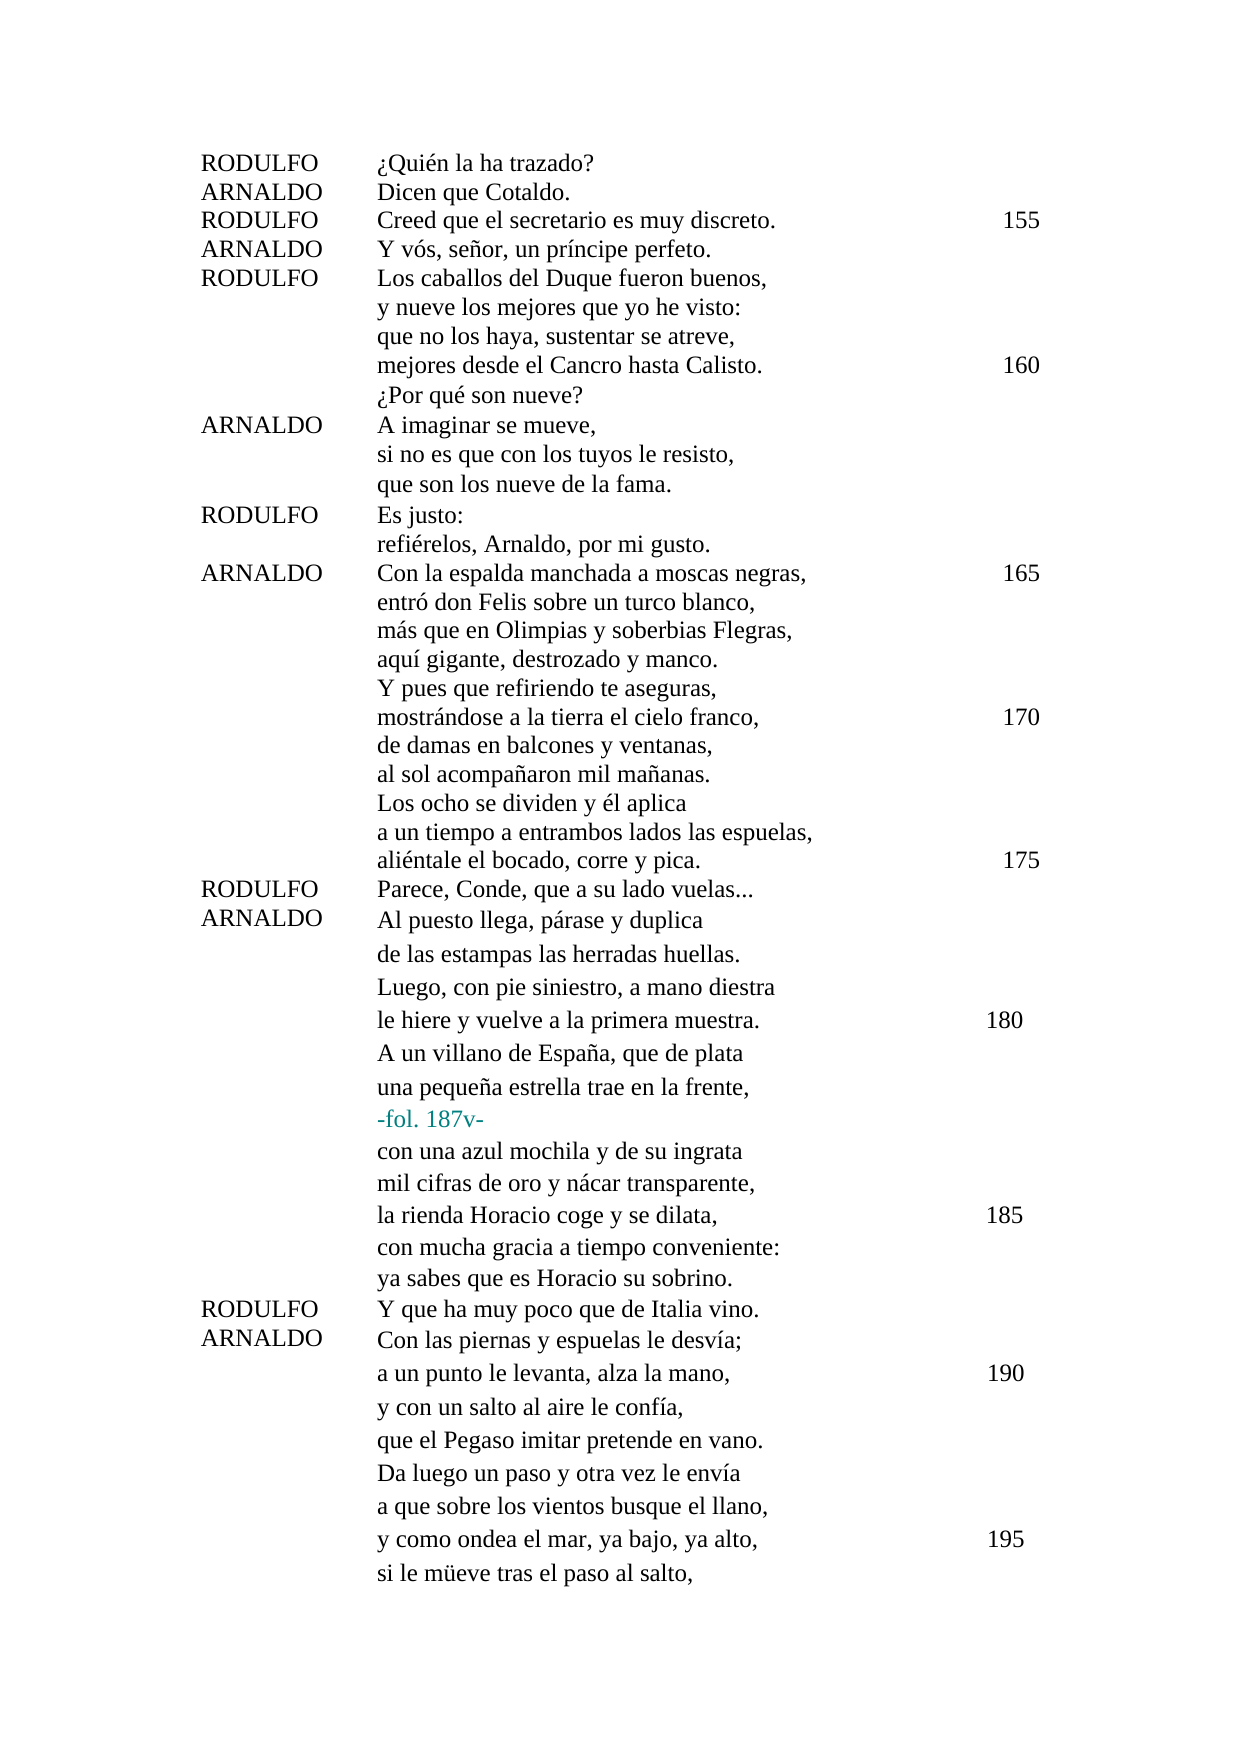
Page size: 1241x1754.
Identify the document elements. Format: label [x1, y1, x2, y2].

table_cell [201, 1294, 1040, 1323]
table_cell [201, 206, 1040, 234]
table_cell [201, 235, 1040, 263]
table_cell [201, 500, 1040, 558]
table_cell [201, 264, 1040, 411]
table_cell [201, 177, 1040, 206]
table_cell [201, 411, 1040, 500]
table_cell [201, 874, 1040, 903]
table_cell [201, 903, 1040, 1294]
table_cell [201, 148, 1040, 177]
table_cell [201, 1323, 1040, 1589]
table_cell [201, 558, 1040, 874]
